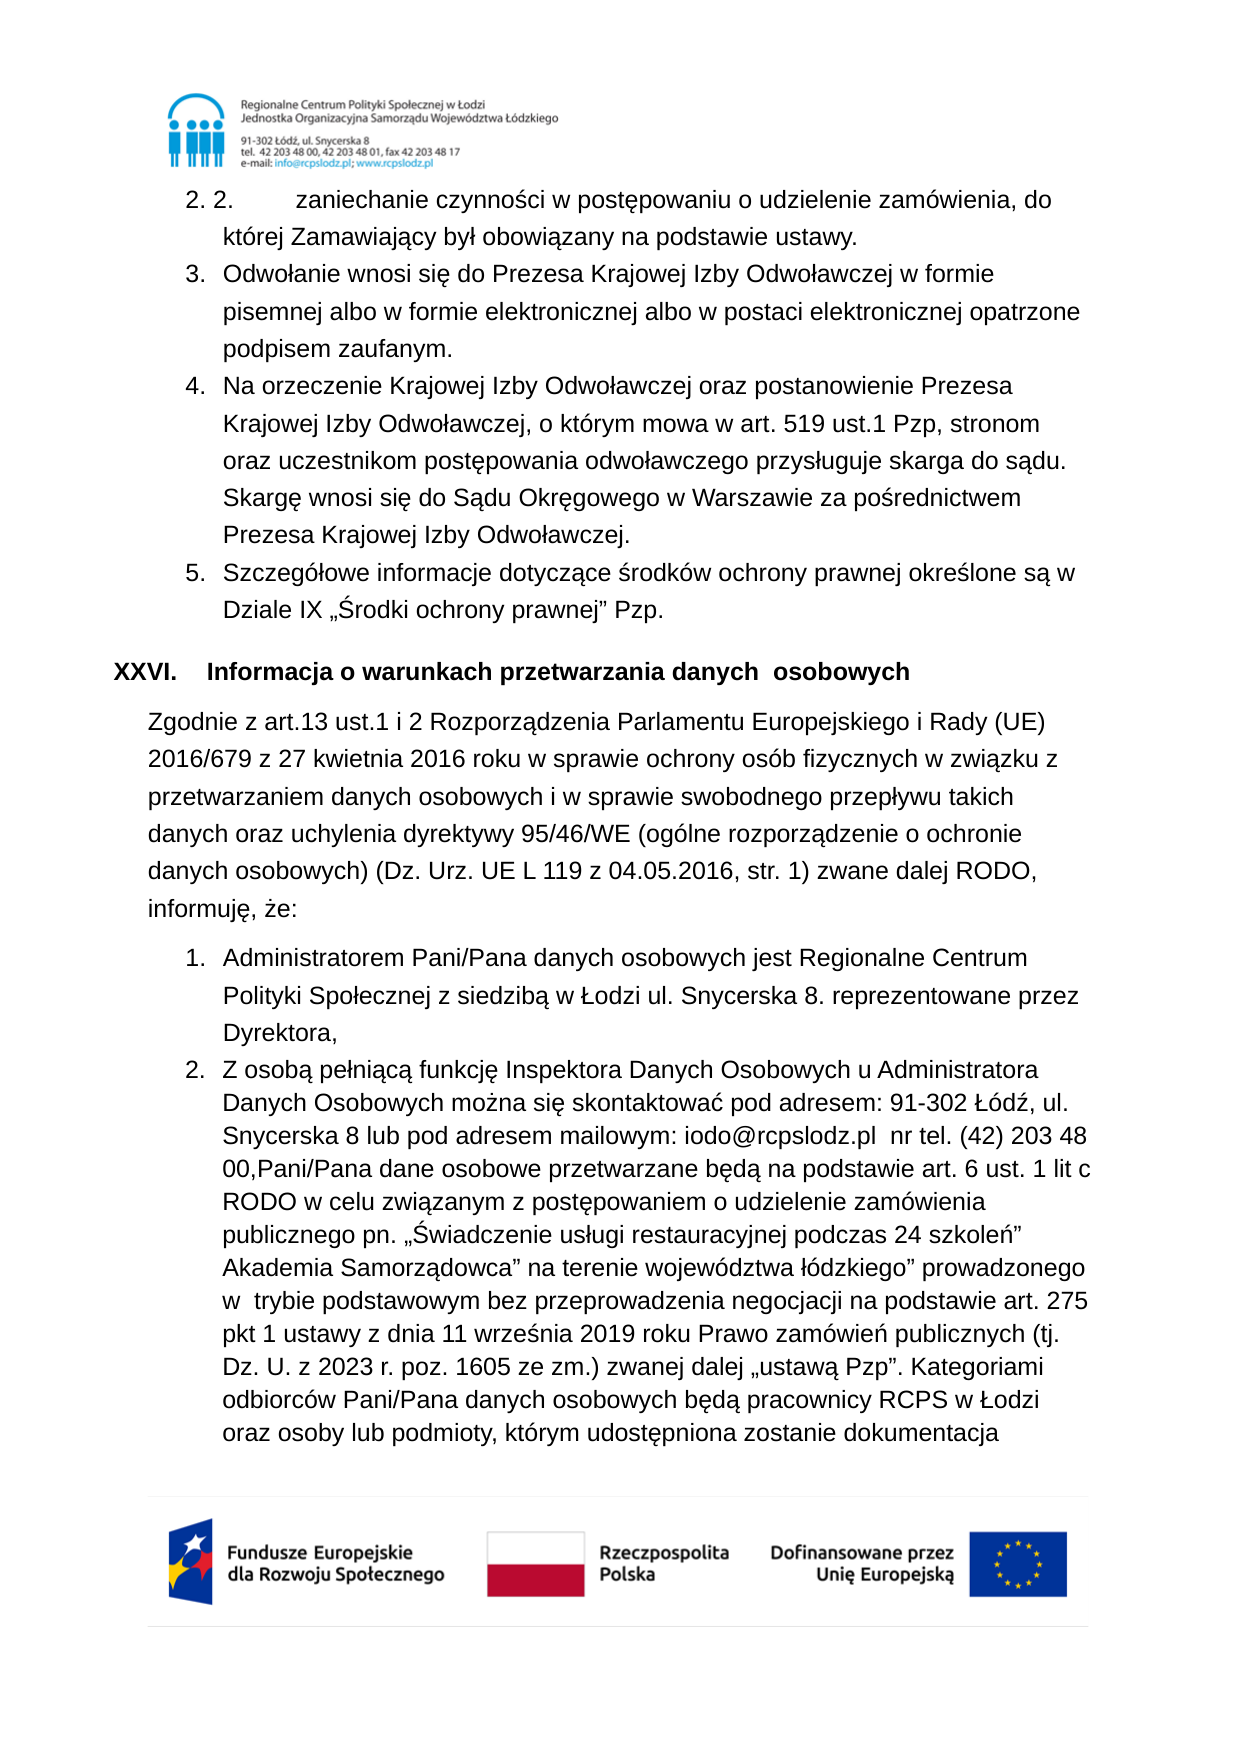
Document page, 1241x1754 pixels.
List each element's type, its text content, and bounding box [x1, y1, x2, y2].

subtitle Informacja o warunkach przetwarzania danych osobowych [177, 657, 1093, 686]
list Administratorem Pani/Pana danych osobowych jest Regionalne Centrum Polityki Społecznej z siedzibą w Łodzi ul. Snycerska 8. reprezentowane przez Dyrektora, [185, 943, 1093, 1047]
picture [147, 73, 579, 185]
list Odwołanie wnosi się do Prezesa Krajowej Izby Odwoławczej w formie pisemnej albo w formie elektronicznej albo w postaci elektronicznej opatrzone podpisem zaufanym. [185, 259, 1093, 363]
text Zgodnie z art.13 ust.1 i 2 Rozporządzenia Parlamentu Europejskiego i Rady (UE) 2016/679 z 27 kwietnia 2016 roku w sprawie ochrony osób fizycznych w związku z przetwarzaniem danych osobowych i w sprawie swobodnego przepływu takich danych oraz uchylenia dyrektywy 95/46/WE (ogólne rozporządzenie o ochronie danych osobowych) (Dz. Urz. UE L 119 z 04.05.2016, str. 1) zwane dalej RODO, informuję, że: [148, 707, 1093, 922]
list Szczegółowe informacje dotyczące środków ochrony prawnej określone są w Dziale IX „Środki ochrony prawnej” Pzp. [185, 558, 1093, 624]
list Na orzeczenie Krajowej Izby Odwoławczej oraz postanowienie Prezesa Krajowej Izby Odwoławczej, o którym mowa w art. 519 ust.1 Pzp, stronom oraz uczestnikom postępowania odwoławczego przysługuje skarga do sądu. Skargę wnosi się do Sądu Okręgowego w Warszawie za pośrednictwem Prezesa Krajowej Izby Odwoławczej. [185, 371, 1093, 549]
picture [147, 1465, 1093, 1653]
list zaniechanie czynności w postępowaniu o udzielenie zamówienia, do której Zamawiający był obowiązany na podstawie ustawy. [185, 185, 1093, 251]
